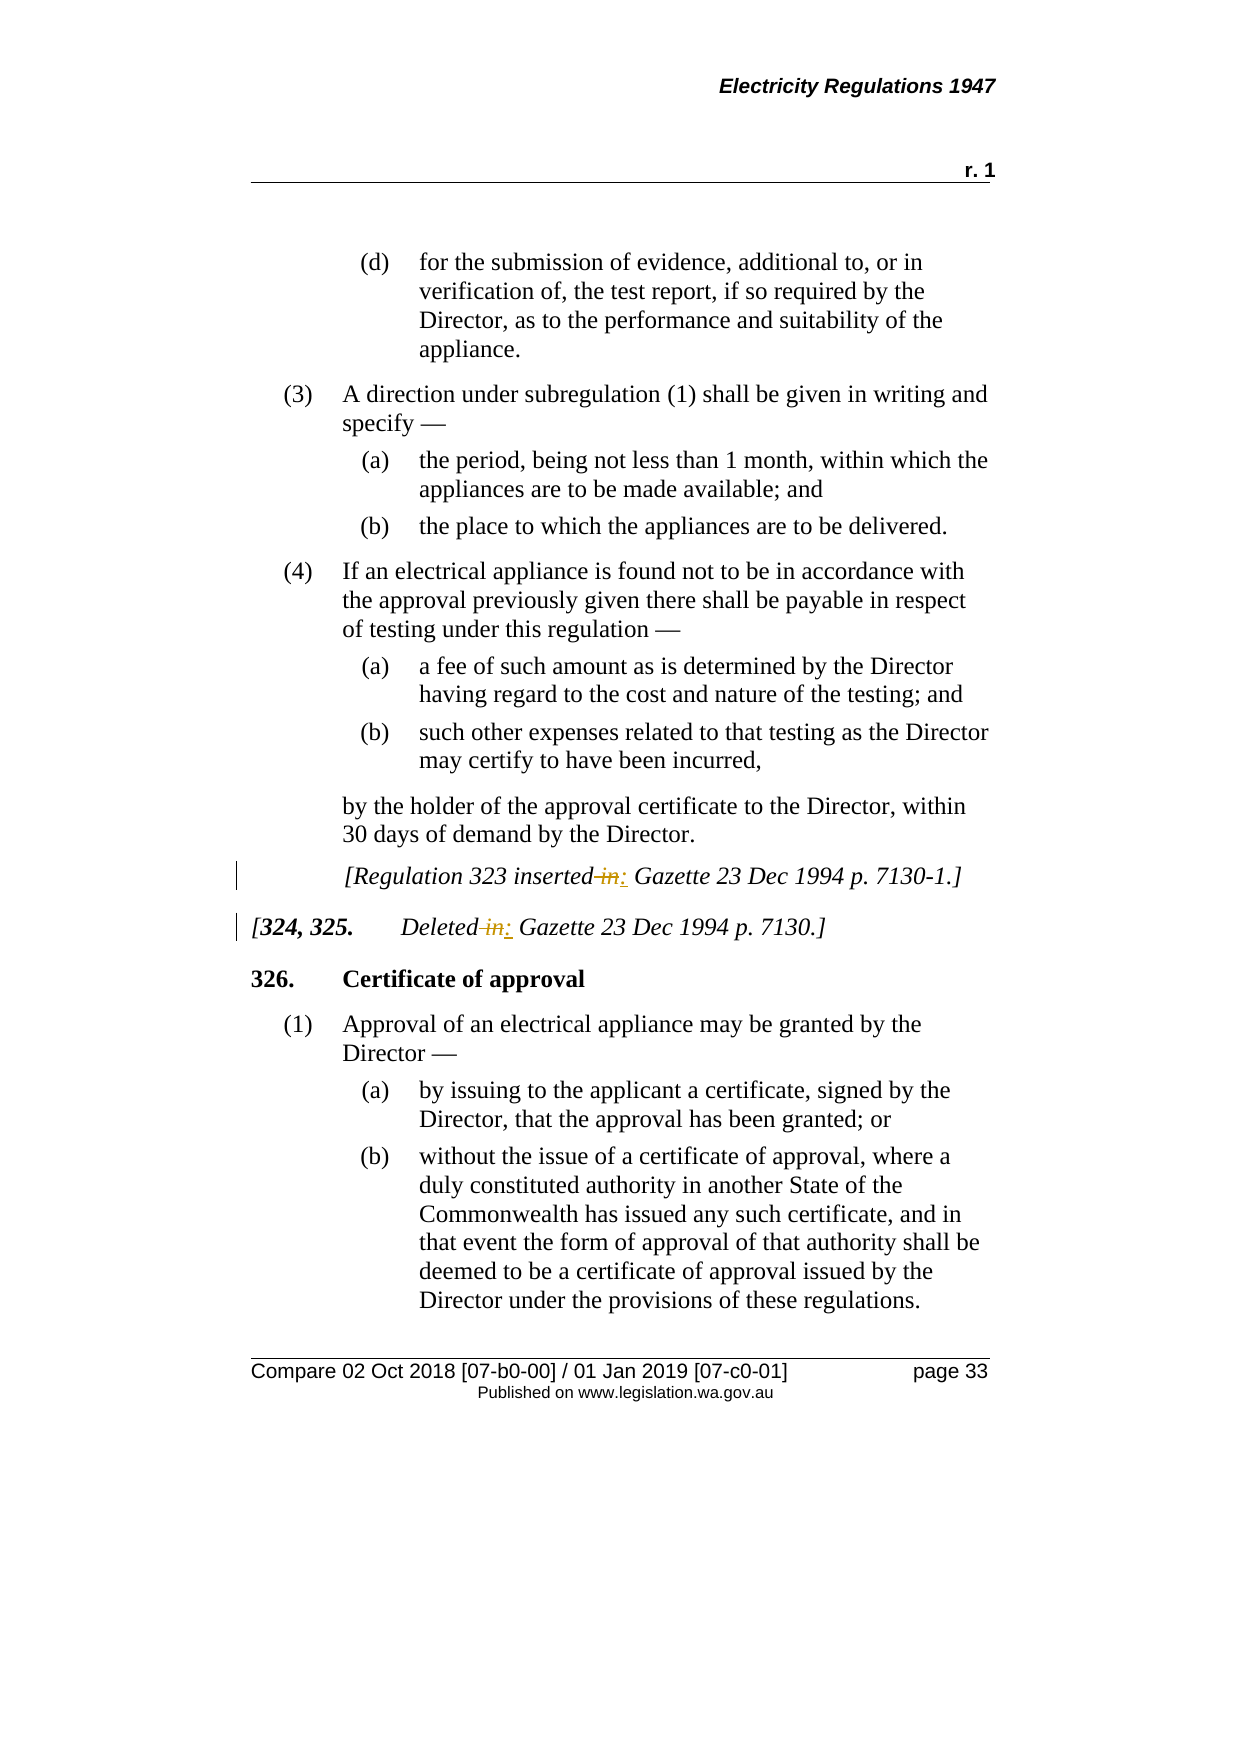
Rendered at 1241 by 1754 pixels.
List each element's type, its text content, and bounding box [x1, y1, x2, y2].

text (a) by issuing to the applicant a certificate, signed by the Director, that the approval has been granted; or [251, 1075, 990, 1133]
text [Regulation 323 inserted Gazette 23 Dec 1994 p. 7130-1.] [251, 861, 990, 889]
text (b) without the issue of a certificate of approval, where a duly constituted authority in another State of the Commonwealth has issued any such certificate, and in that event the form of approval of that authority shall be deemed to be a certificate of approval issued by the Director under the provisions of these regulations. [251, 1141, 990, 1314]
subtitle 326. Certificate of approval [251, 964, 990, 993]
text (4) If an electrical appliance is found not to be in accordance with the approval previously given there shall be payable in respect of testing under this regulation — [251, 556, 990, 642]
text by the holder of the approval certificate to the Director, within 30 days of demand by the Director. [251, 791, 990, 848]
text (1) Approval of an electrical appliance may be granted by the Director — [251, 1009, 990, 1067]
text (d) for the submission of evidence, additional to, or in verification of, the test report, if so required by the Director, as to the performance and suitability of the appliance. [251, 247, 990, 362]
text (b) such other expenses related to that testing as the Director may certify to have been incurred, [251, 717, 990, 774]
text (b) the place to which the appliances are to be delivered. [251, 511, 990, 539]
text (a) the period, being not less than 1 month, within which the appliances are to be made available; and [251, 445, 990, 502]
text [324, 325. Deleted Gazette 23 Dec 1994 p. 7130.] [251, 912, 990, 941]
text (a) a fee of such amount as is determined by the Director having regard to the cost and nature of the testing; and [251, 651, 990, 708]
text (3) A direction under subregulation (1) shall be given in writing and specify — [251, 379, 990, 437]
